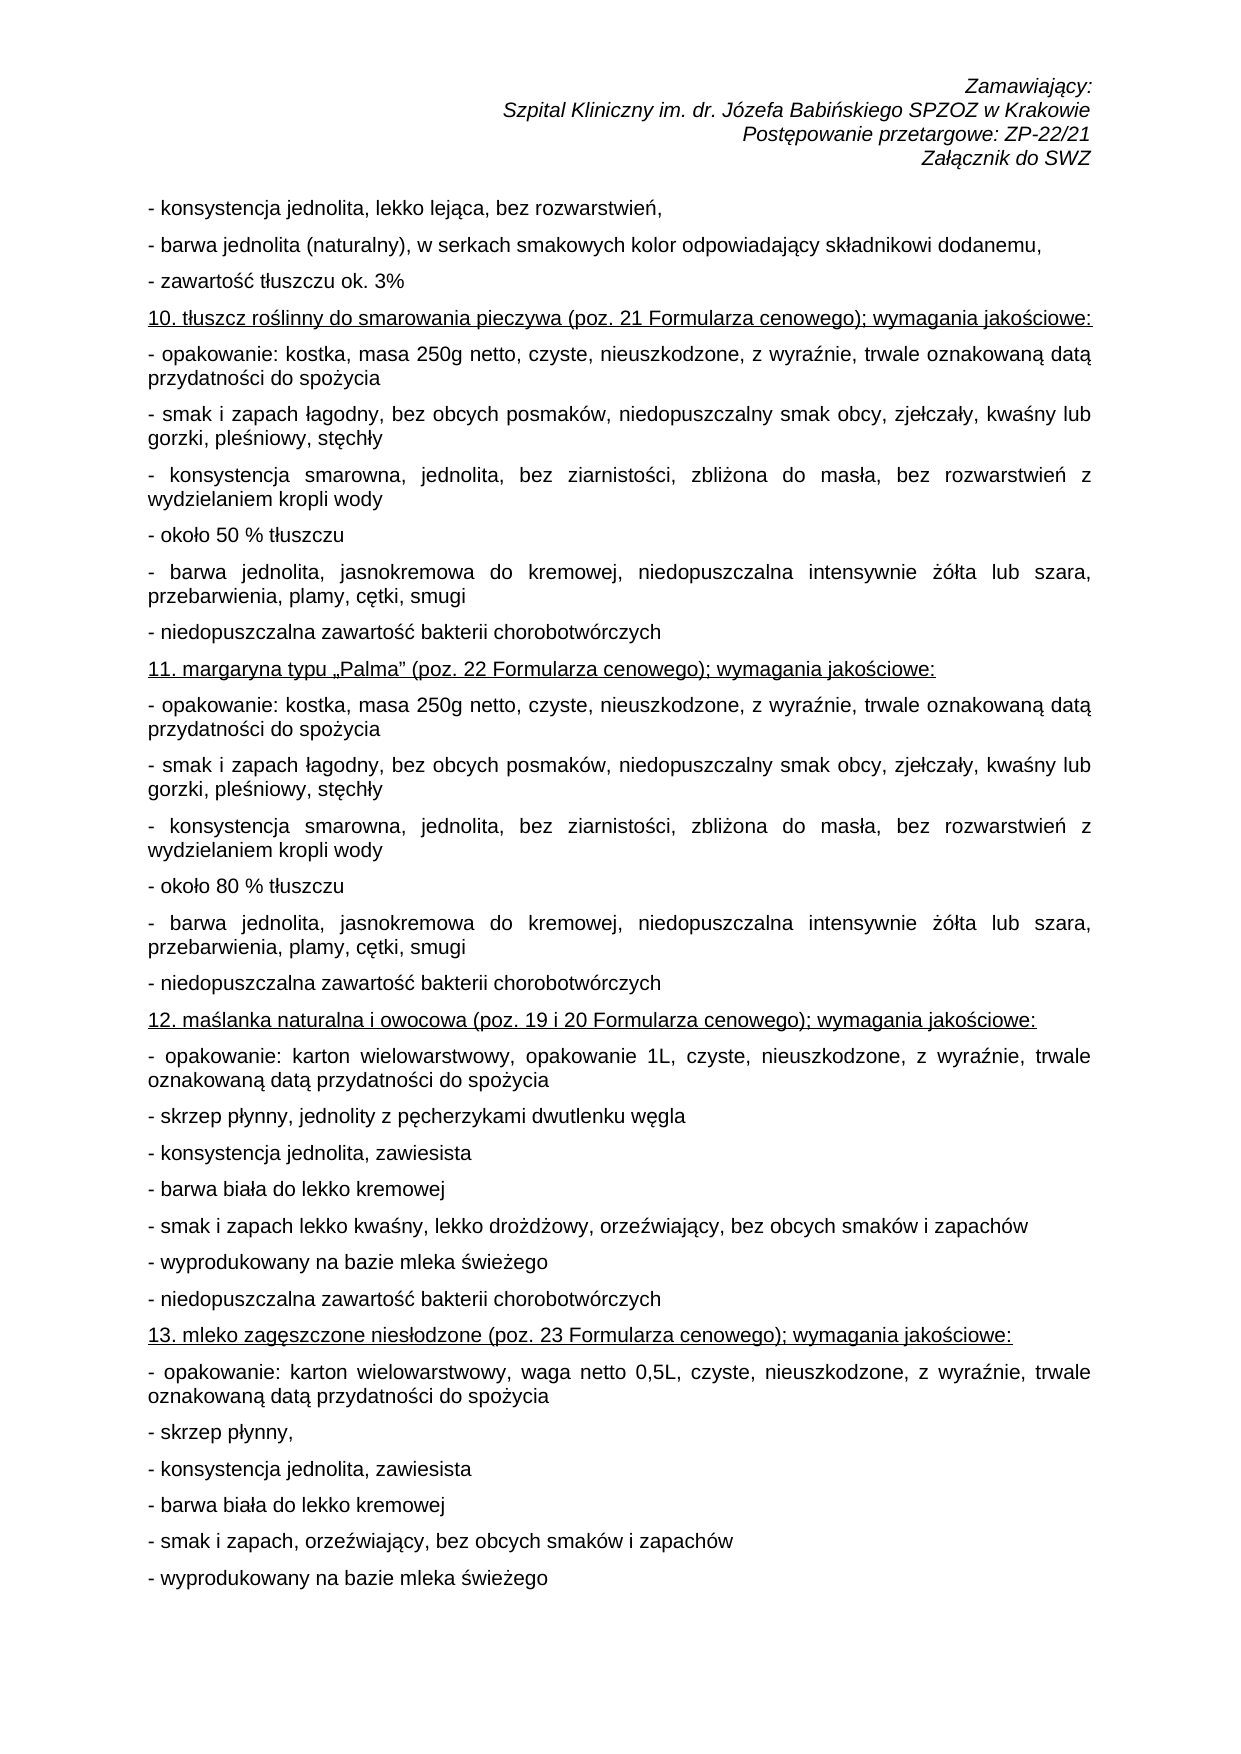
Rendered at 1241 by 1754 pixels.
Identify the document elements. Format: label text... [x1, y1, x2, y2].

text - smak i zapach łagodny, bez obcych posmaków, niedopuszczalny smak obcy, zjełczały, kwaśny lub gorzki, pleśniowy, stęchły [148, 753, 1092, 801]
text - konsystencja jednolita, zawiesista [148, 1456, 1092, 1480]
text - zawartość tłuszczu ok. 3% [148, 269, 1092, 293]
text - barwa jednolita, jasnokremowa do kremowej, niedopuszczalna intensywnie żółta lub szara, przebarwienia, plamy, cętki, smugi [148, 559, 1092, 607]
text - niedopuszczalna zawartość bakterii chorobotwórczych [148, 1287, 1092, 1311]
text - barwa biała do lekko kremowej [148, 1493, 1092, 1517]
text 11. margaryna typu „Palma” (poz. 22 Formularza cenowego); wymagania jakościowe: [148, 656, 1092, 680]
text - barwa biała do lekko kremowej [148, 1177, 1092, 1201]
text 12. maślanka naturalna i owocowa (poz. 19 i 20 Formularza cenowego); wymagania jakościowe: [148, 1007, 1092, 1031]
text - niedopuszczalna zawartość bakterii chorobotwórczych [148, 971, 1092, 995]
text - konsystencja smarowna, jednolita, bez ziarnistości, zbliżona do masła, bez rozwarstwień z wydzielaniem kropli wody [148, 814, 1092, 862]
text - skrzep płynny, [148, 1420, 1092, 1444]
text - smak i zapach łagodny, bez obcych posmaków, niedopuszczalny smak obcy, zjełczały, kwaśny lub gorzki, pleśniowy, stęchły [148, 402, 1092, 450]
text - wyprodukowany na bazie mleka świeżego [148, 1250, 1092, 1274]
text - smak i zapach lekko kwaśny, lekko drożdżowy, orzeźwiający, bez obcych smaków i zapachów [148, 1214, 1092, 1238]
text - opakowanie: kostka, masa 250g netto, czyste, nieuszkodzone, z wyraźnie, trwale oznakowaną datą przydatności do spożycia [148, 693, 1092, 741]
text 10. tłuszcz roślinny do smarowania pieczywa (poz. 21 Formularza cenowego); wymagania jakościowe: [148, 305, 1092, 326]
text - smak i zapach, orzeźwiający, bez obcych smaków i zapachów [148, 1529, 1092, 1553]
text - konsystencja jednolita, lekko lejąca, bez rozwarstwień, [148, 196, 1092, 220]
text - skrzep płynny, jednolity z pęcherzykami dwutlenku węgla [148, 1104, 1092, 1128]
text - opakowanie: karton wielowarstwowy, opakowanie 1L, czyste, nieuszkodzone, z wyraźnie, trwale oznakowaną datą przydatności do spożycia [148, 1044, 1092, 1092]
text - około 80 % tłuszczu [148, 874, 1092, 898]
text - konsystencja jednolita, zawiesista [148, 1141, 1092, 1165]
text - około 50 % tłuszczu [148, 523, 1092, 547]
text - barwa jednolita (naturalny), w serkach smakowych kolor odpowiadający składnikowi dodanemu, [148, 232, 1092, 256]
text - konsystencja smarowna, jednolita, bez ziarnistości, zbliżona do masła, bez rozwarstwień z wydzielaniem kropli wody [148, 463, 1092, 511]
text - opakowanie: kostka, masa 250g netto, czyste, nieuszkodzone, z wyraźnie, trwale oznakowaną datą przydatności do spożycia [148, 342, 1092, 390]
text - barwa jednolita, jasnokremowa do kremowej, niedopuszczalna intensywnie żółta lub szara, przebarwienia, plamy, cętki, smugi [148, 911, 1092, 958]
text - wyprodukowany na bazie mleka świeżego [148, 1566, 1092, 1590]
text 13. mleko zagęszczone niesłodzone (poz. 23 Formularza cenowego); wymagania jakościowe: [148, 1323, 1092, 1347]
text - niedopuszczalna zawartość bakterii chorobotwórczych [148, 620, 1092, 644]
text - opakowanie: karton wielowarstwowy, waga netto 0,5L, czyste, nieuszkodzone, z wyraźnie, trwale oznakowaną datą przydatności do spożycia [148, 1359, 1092, 1407]
